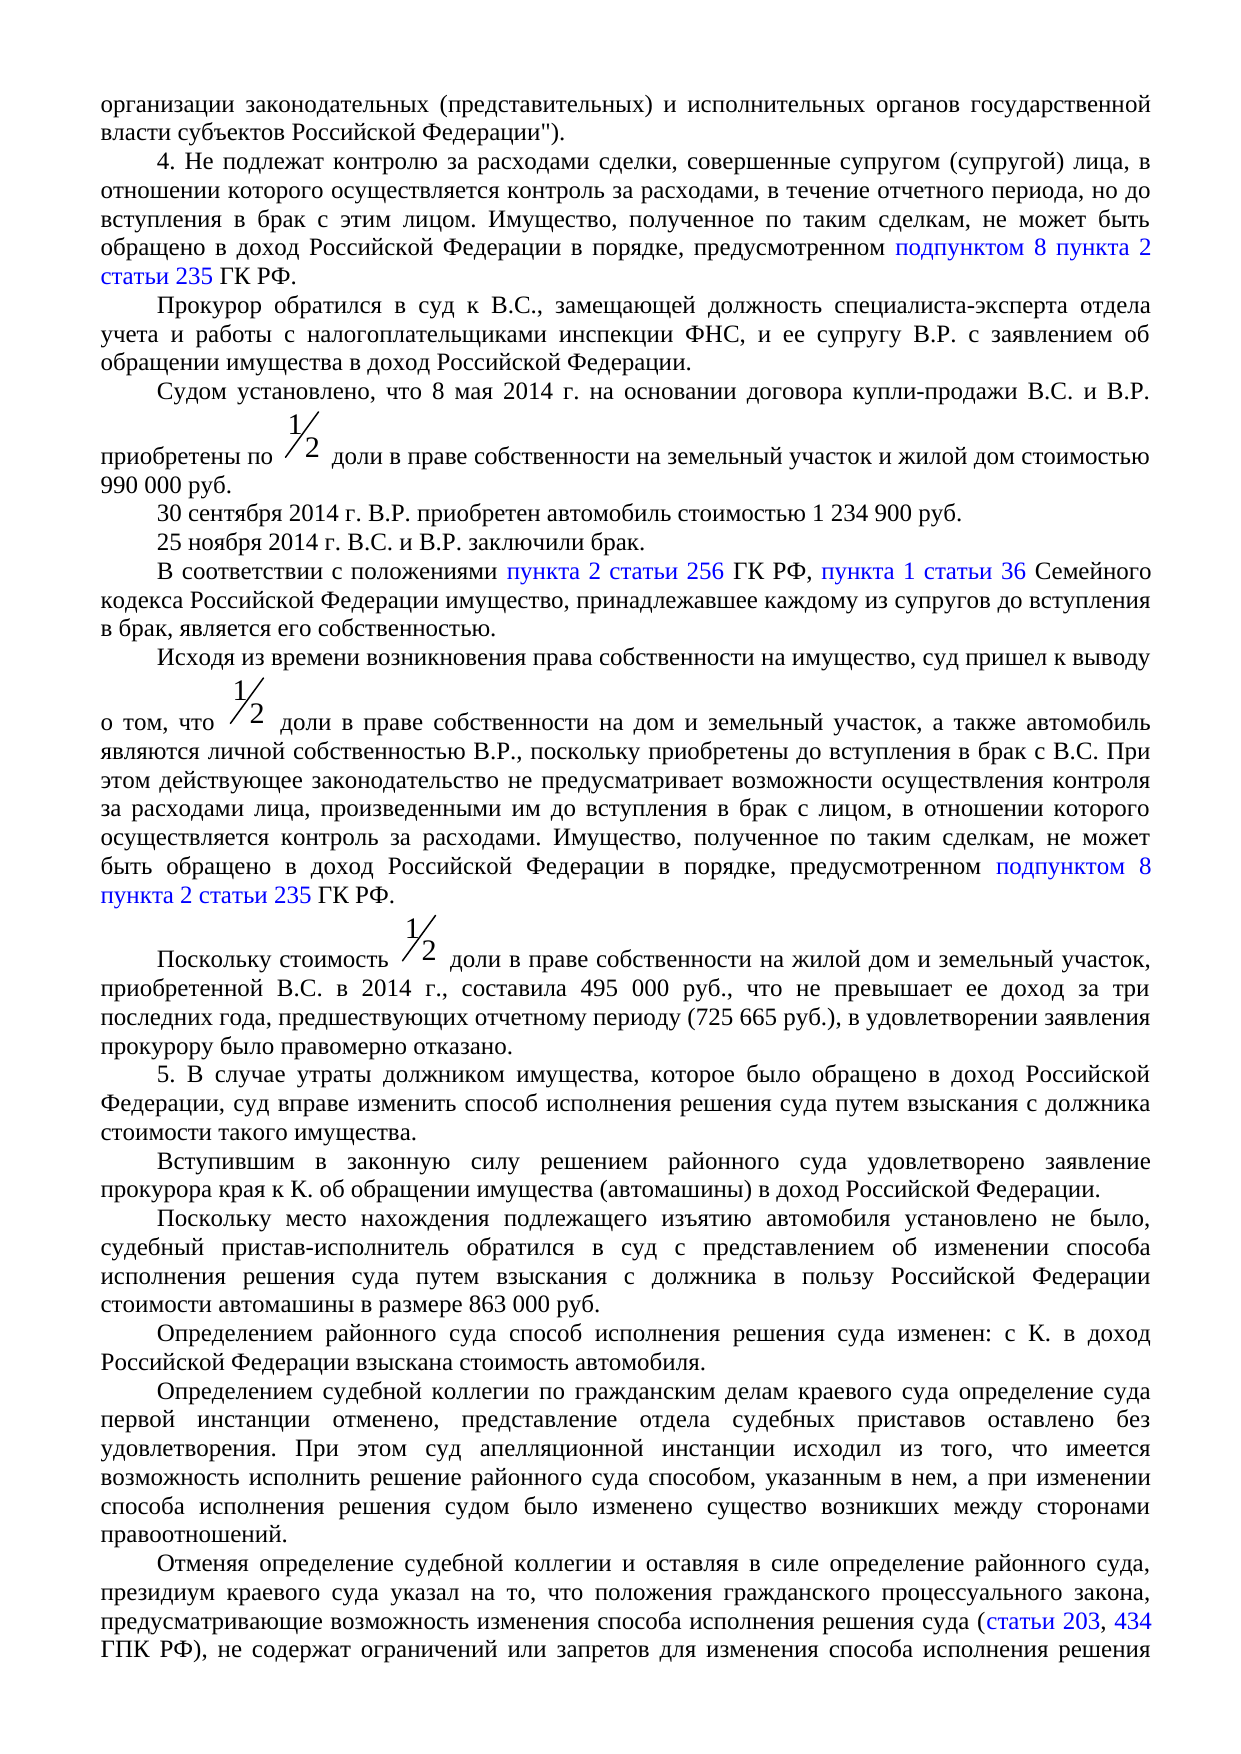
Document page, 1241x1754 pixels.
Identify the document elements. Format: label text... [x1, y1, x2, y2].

text Вступившим в законную силу решением районного суда удовлетворено заявление прокурора края к К. об обращении имущества (автомашины) в доход Российской Федерации. [100, 1146, 1152, 1203]
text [100, 89, 1152, 146]
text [100, 1548, 1152, 1663]
text В соответствии с положениями пункта 2 статьи 256 ГК РФ, пункта 1 статьи 36 Семейного кодекса Российской Федерации имущество, принадлежавшее каждому из супругов до вступления в брак, является его собственностью. [100, 556, 1152, 642]
text Поскольку место нахождения подлежащего изъятию автомобиля установлено не было, судебный пристав-исполнитель обратился в суд с представлением об изменении способа исполнения решения суда путем взыскания с должника в пользу Российской Федерации стоимости автомашины в размере 863 000 руб. [100, 1203, 1152, 1318]
text 25 ноября 2014 г. В.С. и В.Р. заключили брак. [100, 527, 1152, 556]
text Прокурор обратился в суд к В.С., замещающей должность специалиста-эксперта отдела учета и работы с налогоплательщиками инспекции ФНС, и ее супругу В.Р. с заявлением об обращении имущества в доход Российской Федерации. [100, 290, 1152, 376]
text Поскольку стоимость доли в праве собственности на жилой дом и земельный участок, приобретенной В.С. в 2014 г., составила 495 000 руб., что не превышает ее доход за три последних года, предшествующих отчетному периоду (725 665 руб.), в удовлетворении заявления прокурору было правомерно отказано. [100, 908, 1152, 1059]
text 4. Не подлежат контролю за расходами сделки, совершенные супругом (супругой) лица, в отношении которого осуществляется контроль за расходами, в течение отчетного периода, но до вступления в брак с этим лицом. Имущество, полученное по таким сделкам, не может быть обращено в доход Российской Федерации в порядке, предусмотренном подпунктом 8 пункта 2 статьи 235 ГК РФ. [100, 146, 1152, 290]
text 5. В случае утраты должником имущества, которое было обращено в доход Российской Федерации, суд вправе изменить способ исполнения решения суда путем взыскания с должника стоимости такого имущества. [100, 1059, 1152, 1146]
text Судом установлено, что 8 мая 2014 г. на основании договора купли-продажи В.С. и В.Р. приобретены по доли в праве собственности на земельный участок и жилой дом стоимостью 990 000 руб. [100, 376, 1152, 498]
text Определением районного суда способ исполнения решения суда изменен: с К. в доход Российской Федерации взыскана стоимость автомобиля. [100, 1318, 1152, 1376]
text Определением судебной коллегии по гражданским делам краевого суда определение суда первой инстанции отменено, представление отдела судебных приставов оставлено без удовлетворения. При этом суд апелляционной инстанции исходил из того, что имеется возможность исполнить решение районного суда способом, указанным в нем, а при изменении способа исполнения решения судом было изменено существо возникших между сторонами правоотношений. [100, 1376, 1152, 1548]
text 30 сентября 2014 г. В.Р. приобретен автомобиль стоимостью 1 234 900 руб. [100, 498, 1152, 527]
text Исходя из времени возникновения права собственности на имущество, суд пришел к выводу о том, что доли в праве собственности на дом и земельный участок, а также автомобиль являются личной собственностью В.Р., поскольку приобретены до вступления в брак с В.С. При этом действующее законодательство не предусматривает возможности осуществления контроля за расходами лица, произведенными им до вступления в брак с лицом, в отношении которого осуществляется контроль за расходами. Имущество, полученное по таким сделкам, не может быть обращено в доход Российской Федерации в порядке, предусмотренном подпунктом 8 пункта 2 статьи 235 ГК РФ. [100, 642, 1152, 908]
